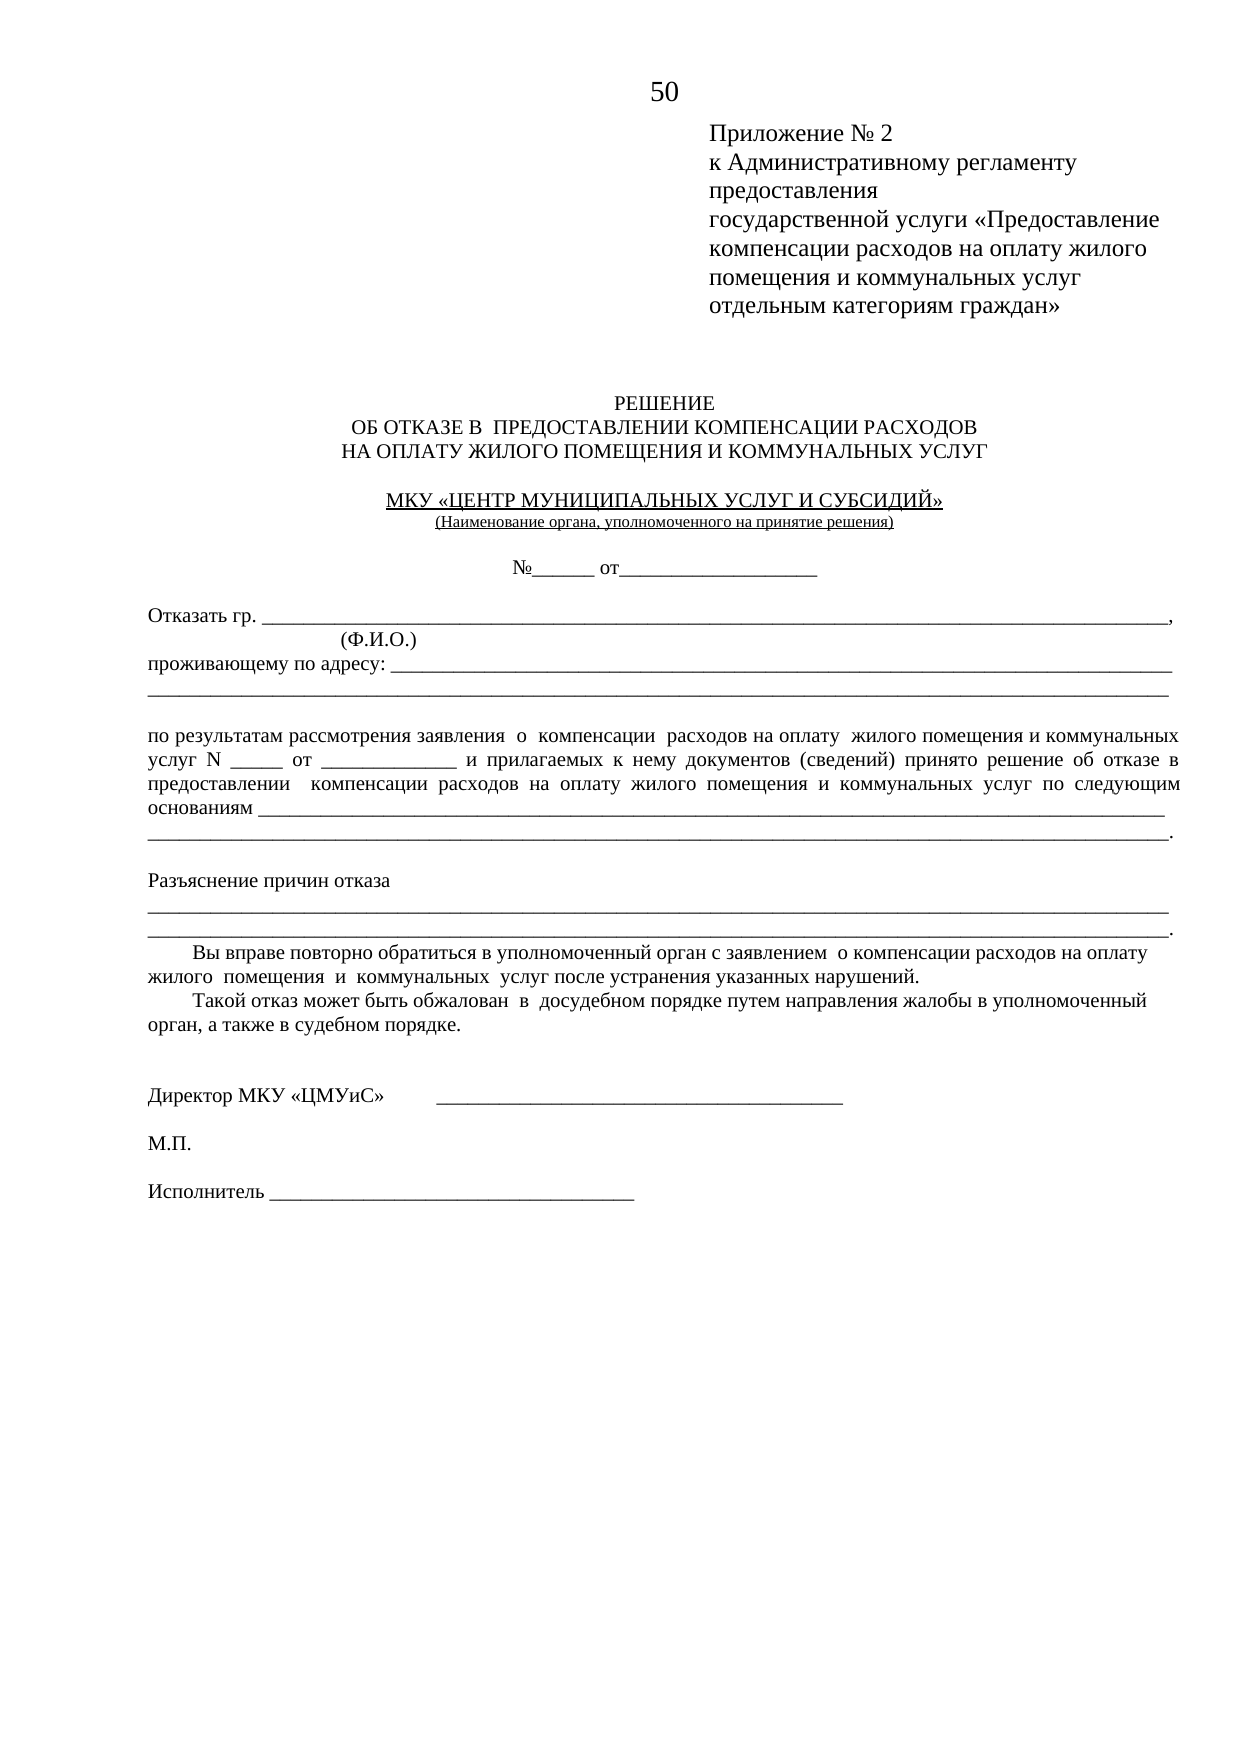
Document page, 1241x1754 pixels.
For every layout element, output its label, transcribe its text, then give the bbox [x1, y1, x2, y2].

text ОБ ОТКАЗЕ В ПРЕДОСТАВЛЕНИИ КОМПЕНСАЦИИ РАСХОДОВ [148, 415, 1181, 439]
text М.П. [148, 1131, 1181, 1155]
text Такой отказ может быть обжалован в досудебном порядке путем направления жалобы в уполномоченный орган, а также в судебном порядке. [148, 988, 1181, 1036]
text Приложение № 2 [709, 118, 1181, 147]
text Разъяснение причин отказа [148, 867, 1181, 892]
text проживающему по адресу: ___________________________________________________________________________ [148, 651, 1181, 675]
text __________________________________________________________________________________________________. [148, 916, 1181, 940]
text Вы вправе повторно обратиться в уполномоченный орган с заявлением о компенсации расходов на оплату жилого помещения и коммунальных услуг после устранения указанных нарушений. [148, 940, 1181, 988]
text (Наименование органа, уполномоченного на принятие решения) [148, 512, 1181, 531]
text РЕШЕНИЕ [148, 391, 1181, 415]
text __________________________________________________________________________________________________ [148, 675, 1181, 699]
text предоставления [709, 176, 1181, 204]
text Исполнитель ___________________________________ [148, 1179, 1181, 1203]
text к Административному регламенту [709, 147, 1181, 176]
text (Ф.И.О.) [148, 627, 1181, 651]
text Директор МКУ «ЦМУиС» _______________________________________ [148, 1083, 1181, 1107]
text Отказать гр. _______________________________________________________________________________________, [148, 603, 1181, 627]
text МКУ «ЦЕНТР МУНИЦИПАЛЬНЫХ УСЛУГ И СУБСИДИЙ» [148, 487, 1181, 512]
text __________________________________________________________________________________________________. [148, 819, 1181, 843]
text государственной услуги «Предоставление компенсации расходов на оплату жилого помещения и коммунальных услуг отдельным категориям граждан» [709, 204, 1181, 319]
text __________________________________________________________________________________________________ [148, 892, 1181, 916]
text №______ от___________________ [148, 555, 1181, 579]
text по результатам рассмотрения заявления о компенсации расходов на оплату жилого помещения и коммунальных услуг N _____ от _____________ и прилагаемых к нему документов (сведений) принято решение об отказе в предоставлении компенсации расходов на оплату жилого помещения и коммунальных услуг по следующим основаниям _______________________________________________________________________________________ [148, 723, 1181, 819]
text НА ОПЛАТУ ЖИЛОГО ПОМЕЩЕНИЯ И КОММУНАЛЬНЫХ УСЛУГ [148, 439, 1181, 463]
